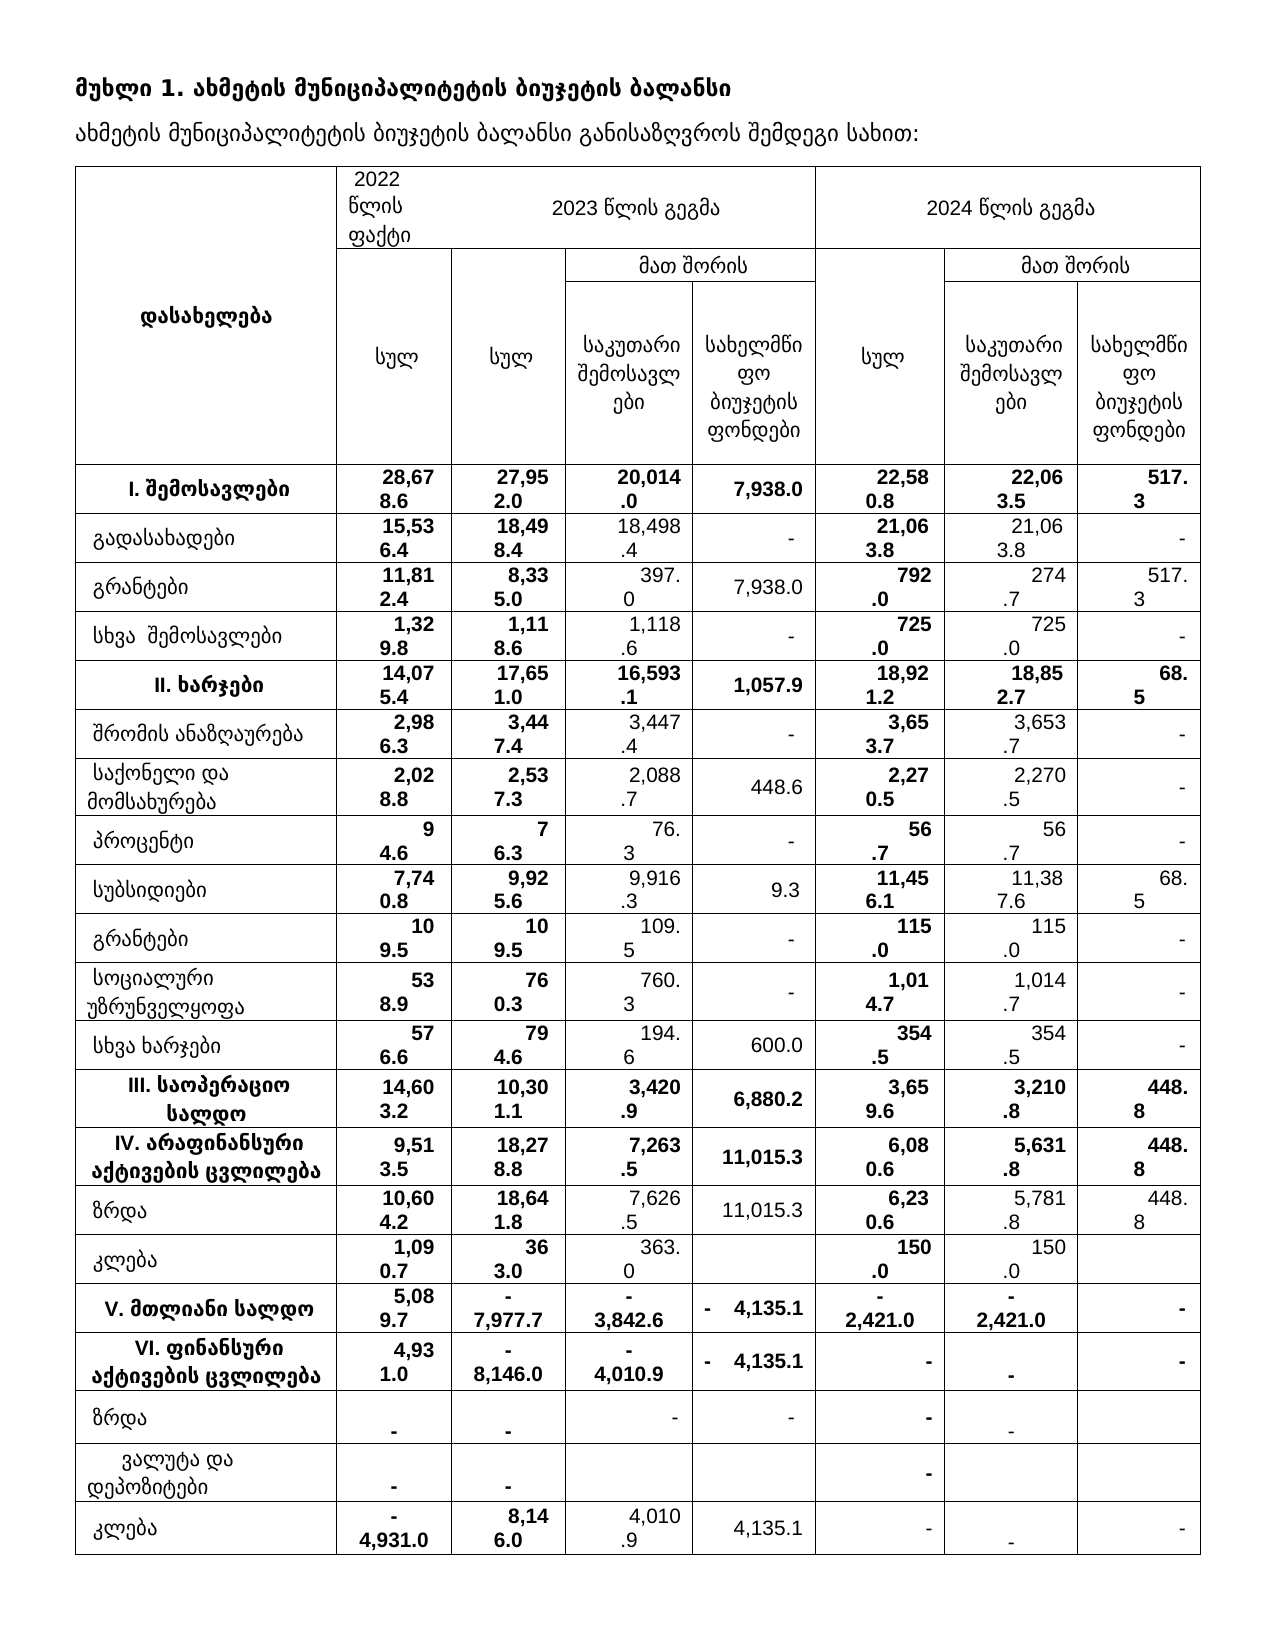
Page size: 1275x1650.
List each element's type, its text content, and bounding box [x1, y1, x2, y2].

table_cell 8,335.0 [452, 563, 565, 611]
table_cell 15,536.4 [337, 514, 451, 562]
table_cell 150.0 [816, 1235, 944, 1283]
table_cell სულ [452, 249, 565, 464]
table_cell სუბსიდიები [76, 865, 336, 913]
table_cell 448.8 [1078, 1186, 1200, 1234]
table_cell III. საოპერაციო სალდო [76, 1070, 336, 1127]
table_cell 7,263.5 [566, 1128, 692, 1185]
table_cell - [452, 1391, 565, 1443]
table_cell 76.3 [452, 816, 565, 864]
table_cell - 7,977.7 [452, 1284, 565, 1332]
table_cell 517.3 [1078, 465, 1200, 513]
table_cell 448.6 [693, 759, 815, 815]
table_cell სულ [337, 249, 451, 464]
table_cell ზრდა [76, 1186, 336, 1234]
table_cell 576.6 [337, 1021, 451, 1069]
table_cell 6,080.6 [816, 1128, 944, 1185]
table_cell ზრდა [76, 1391, 336, 1443]
table_cell 4,010.9 [566, 1502, 692, 1554]
table_cell საკუთარი შემოსავლები [566, 282, 692, 464]
table_cell 109.5 [566, 914, 692, 962]
table_cell 18,278.8 [452, 1128, 565, 1185]
table_header დასახელება [76, 167, 336, 464]
table_cell 1,057.9 [693, 661, 815, 708]
table_cell 363.0 [566, 1235, 692, 1283]
table_cell 18,498.4 [452, 514, 565, 562]
table_cell 76.3 [566, 816, 692, 864]
table_cell - [816, 1391, 944, 1443]
table_cell - [693, 963, 815, 1020]
table_cell 18,498.4 [566, 514, 692, 562]
table_cell [566, 1444, 692, 1501]
table_cell 21,063.8 [945, 514, 1077, 562]
table_cell 9,916.3 [566, 865, 692, 913]
table_cell 16,593.1 [566, 661, 692, 708]
table_cell 1,014.7 [945, 963, 1077, 1020]
table_cell I. შემოსავლები [76, 465, 336, 513]
table_cell - [693, 914, 815, 962]
table_cell გადასახადები [76, 514, 336, 562]
table_cell - [1078, 710, 1200, 757]
table_cell - [1078, 914, 1200, 962]
table_cell 1,090.7 [337, 1235, 451, 1283]
table_cell 9,925.6 [452, 865, 565, 913]
table_cell 725.0 [816, 612, 944, 659]
table_cell სულ [816, 249, 944, 464]
table_cell საქონელი და მომსახურება [76, 759, 336, 815]
table_cell 2,270.5 [945, 759, 1077, 815]
table_cell - [337, 1391, 451, 1443]
table_cell 94.6 [337, 816, 451, 864]
table_cell მათ შორის [945, 249, 1200, 281]
table_cell შრომის ანაზღაურება [76, 710, 336, 757]
table_cell II. ხარჯები [76, 661, 336, 708]
table_cell 11,015.3 [693, 1186, 815, 1234]
table_cell [693, 1235, 815, 1283]
table_cell 6,230.6 [816, 1186, 944, 1234]
table_cell 9,513.5 [337, 1128, 451, 1185]
table_cell 5,781.8 [945, 1186, 1077, 1234]
table_cell 10,301.1 [452, 1070, 565, 1127]
table_cell 68.5 [1078, 865, 1200, 913]
table_cell 6,880.2 [693, 1070, 815, 1127]
table_cell V. მთლიანი სალდო [76, 1284, 336, 1332]
table_cell - [693, 710, 815, 757]
table_cell 3,447.4 [566, 710, 692, 757]
table_cell 3,653.7 [945, 710, 1077, 757]
table_cell - [1078, 963, 1200, 1020]
table_cell - 3,842.6 [566, 1284, 692, 1332]
table_cell 2,270.5 [816, 759, 944, 815]
table_cell 9.3 [693, 865, 815, 913]
table_cell 760.3 [452, 963, 565, 1020]
table_cell - [1078, 514, 1200, 562]
table_cell - [1078, 1284, 1200, 1332]
table_cell - 4,010.9 [566, 1333, 692, 1390]
table_cell 28,678.6 [337, 465, 451, 513]
table_cell - [337, 1444, 451, 1501]
table_cell კლება [76, 1235, 336, 1283]
table_cell 3,653.7 [816, 710, 944, 757]
table_cell - [693, 1391, 815, 1443]
table_cell [1078, 1391, 1200, 1443]
table_cell 4,135.1 [693, 1502, 815, 1554]
table_cell 760.3 [566, 963, 692, 1020]
table_cell 68.5 [1078, 661, 1200, 708]
table_cell 18,921.2 [816, 661, 944, 708]
table_cell 11,387.6 [945, 865, 1077, 913]
table_cell 538.9 [337, 963, 451, 1020]
table_cell 600.0 [693, 1021, 815, 1069]
table_cell - [945, 1502, 1077, 1554]
table_cell 5,089.7 [337, 1284, 451, 1332]
table_cell - [1078, 1333, 1200, 1390]
table_cell 2,986.3 [337, 710, 451, 757]
table_cell 22,063.5 [945, 465, 1077, 513]
table_cell 7,740.8 [337, 865, 451, 913]
table_cell 150.0 [945, 1235, 1077, 1283]
table_cell 56.7 [816, 816, 944, 864]
table_cell 1,329.8 [337, 612, 451, 659]
table_cell - [945, 1391, 1077, 1443]
table_cell სახელმწიფო ბიუჯეტის ფონდები [1078, 282, 1200, 464]
table_cell - [816, 1333, 944, 1390]
table_cell 109.5 [337, 914, 451, 962]
table_cell - 4,135.1 [693, 1333, 815, 1390]
table_cell - 4,135.1 [693, 1284, 815, 1332]
table_cell 22,580.8 [816, 465, 944, 513]
table_cell 3,447.4 [452, 710, 565, 757]
table_cell IV. არაფინანსური აქტივების ცვლილება [76, 1128, 336, 1185]
table_cell - 2,421.0 [945, 1284, 1077, 1332]
table_cell 115.0 [816, 914, 944, 962]
table_cell - 2,421.0 [816, 1284, 944, 1332]
table_cell მათ შორის [566, 249, 815, 281]
table_cell 18,852.7 [945, 661, 1077, 708]
table_cell 2,537.3 [452, 759, 565, 815]
table_cell 14,075.4 [337, 661, 451, 708]
table_cell [945, 1444, 1077, 1501]
table_cell პროცენტი [76, 816, 336, 864]
table_header 2023 წლის გეგმა [451, 167, 815, 248]
table_cell - [693, 612, 815, 659]
table_cell 8,146.0 [452, 1502, 565, 1554]
table_cell - [693, 816, 815, 864]
table_cell 363.0 [452, 1235, 565, 1283]
table_cell 725.0 [945, 612, 1077, 659]
table_cell - [945, 1333, 1077, 1390]
table_cell სახელმწიფო ბიუჯეტის ფონდები [693, 282, 815, 464]
table_cell 3,420.9 [566, 1070, 692, 1127]
table_cell 274.7 [945, 563, 1077, 611]
table_cell 7,938.0 [693, 563, 815, 611]
table_cell საკუთარი შემოსავლები [945, 282, 1077, 464]
table_cell 1,118.6 [452, 612, 565, 659]
table_cell - [1078, 1502, 1200, 1554]
table_cell 5,631.8 [945, 1128, 1077, 1185]
table_cell [1078, 1235, 1200, 1283]
text მუხლი 1. ახმეტის მუნიციპალიტეტის ბიუჯეტის ბალანსი [75, 75, 1200, 102]
table_cell გრანტები [76, 914, 336, 962]
table_cell 1,014.7 [816, 963, 944, 1020]
table_cell 3,210.8 [945, 1070, 1077, 1127]
table_cell - [566, 1391, 692, 1443]
table_header 2022 წლის ფაქტი [337, 167, 451, 248]
table_cell კლება [76, 1502, 336, 1554]
table_cell 448.8 [1078, 1128, 1200, 1185]
table_cell 792.0 [816, 563, 944, 611]
table_cell - 8,146.0 [452, 1333, 565, 1390]
table_cell 115.0 [945, 914, 1077, 962]
table_cell 21,063.8 [816, 514, 944, 562]
table_cell 794.6 [452, 1021, 565, 1069]
table_cell - [816, 1444, 944, 1501]
table_cell 11,812.4 [337, 563, 451, 611]
table_cell 27,952.0 [452, 465, 565, 513]
table_cell 20,014.0 [566, 465, 692, 513]
table_cell [1078, 1444, 1200, 1501]
table_cell 56.7 [945, 816, 1077, 864]
table_cell 4,931.0 [337, 1333, 451, 1390]
table_cell - [1078, 816, 1200, 864]
table_cell სოციალური უზრუნველყოფა [76, 963, 336, 1020]
table_cell 17,651.0 [452, 661, 565, 708]
table_cell [693, 1444, 815, 1501]
table_cell - [816, 1502, 944, 1554]
table_cell 11,015.3 [693, 1128, 815, 1185]
table_cell 2,028.8 [337, 759, 451, 815]
table_cell VI. ფინანსური აქტივების ცვლილება [76, 1333, 336, 1390]
table_cell - [1078, 1021, 1200, 1069]
table_cell 397.0 [566, 563, 692, 611]
table_cell 109.5 [452, 914, 565, 962]
table_cell - [1078, 759, 1200, 815]
table_cell 194.6 [566, 1021, 692, 1069]
table_cell - [1078, 612, 1200, 659]
table_cell - [452, 1444, 565, 1501]
table_cell - [693, 514, 815, 562]
table_cell 18,641.8 [452, 1186, 565, 1234]
table_cell 3,659.6 [816, 1070, 944, 1127]
table_cell 7,938.0 [693, 465, 815, 513]
table_cell 2,088.7 [566, 759, 692, 815]
text ახმეტის მუნიციპალიტეტის ბიუჯეტის ბალანსი განისაზღვროს შემდეგი სახით: [75, 120, 1200, 147]
table_cell 1,118.6 [566, 612, 692, 659]
table_cell 448.8 [1078, 1070, 1200, 1127]
table_cell - 4,931.0 [337, 1502, 451, 1554]
table_cell გრანტები [76, 563, 336, 611]
table_cell 7,626.5 [566, 1186, 692, 1234]
table_cell 354.5 [816, 1021, 944, 1069]
table_header 2024 წლის გეგმა [816, 167, 1200, 248]
table_cell 517.3 [1078, 563, 1200, 611]
table_cell 10,604.2 [337, 1186, 451, 1234]
table_cell სხვა შემოსავლები [76, 612, 336, 659]
table_cell 11,456.1 [816, 865, 944, 913]
table_cell სხვა ხარჯები [76, 1021, 336, 1069]
table_cell 354.5 [945, 1021, 1077, 1069]
table_cell 14,603.2 [337, 1070, 451, 1127]
table_cell ვალუტა და დეპოზიტები [76, 1444, 336, 1501]
